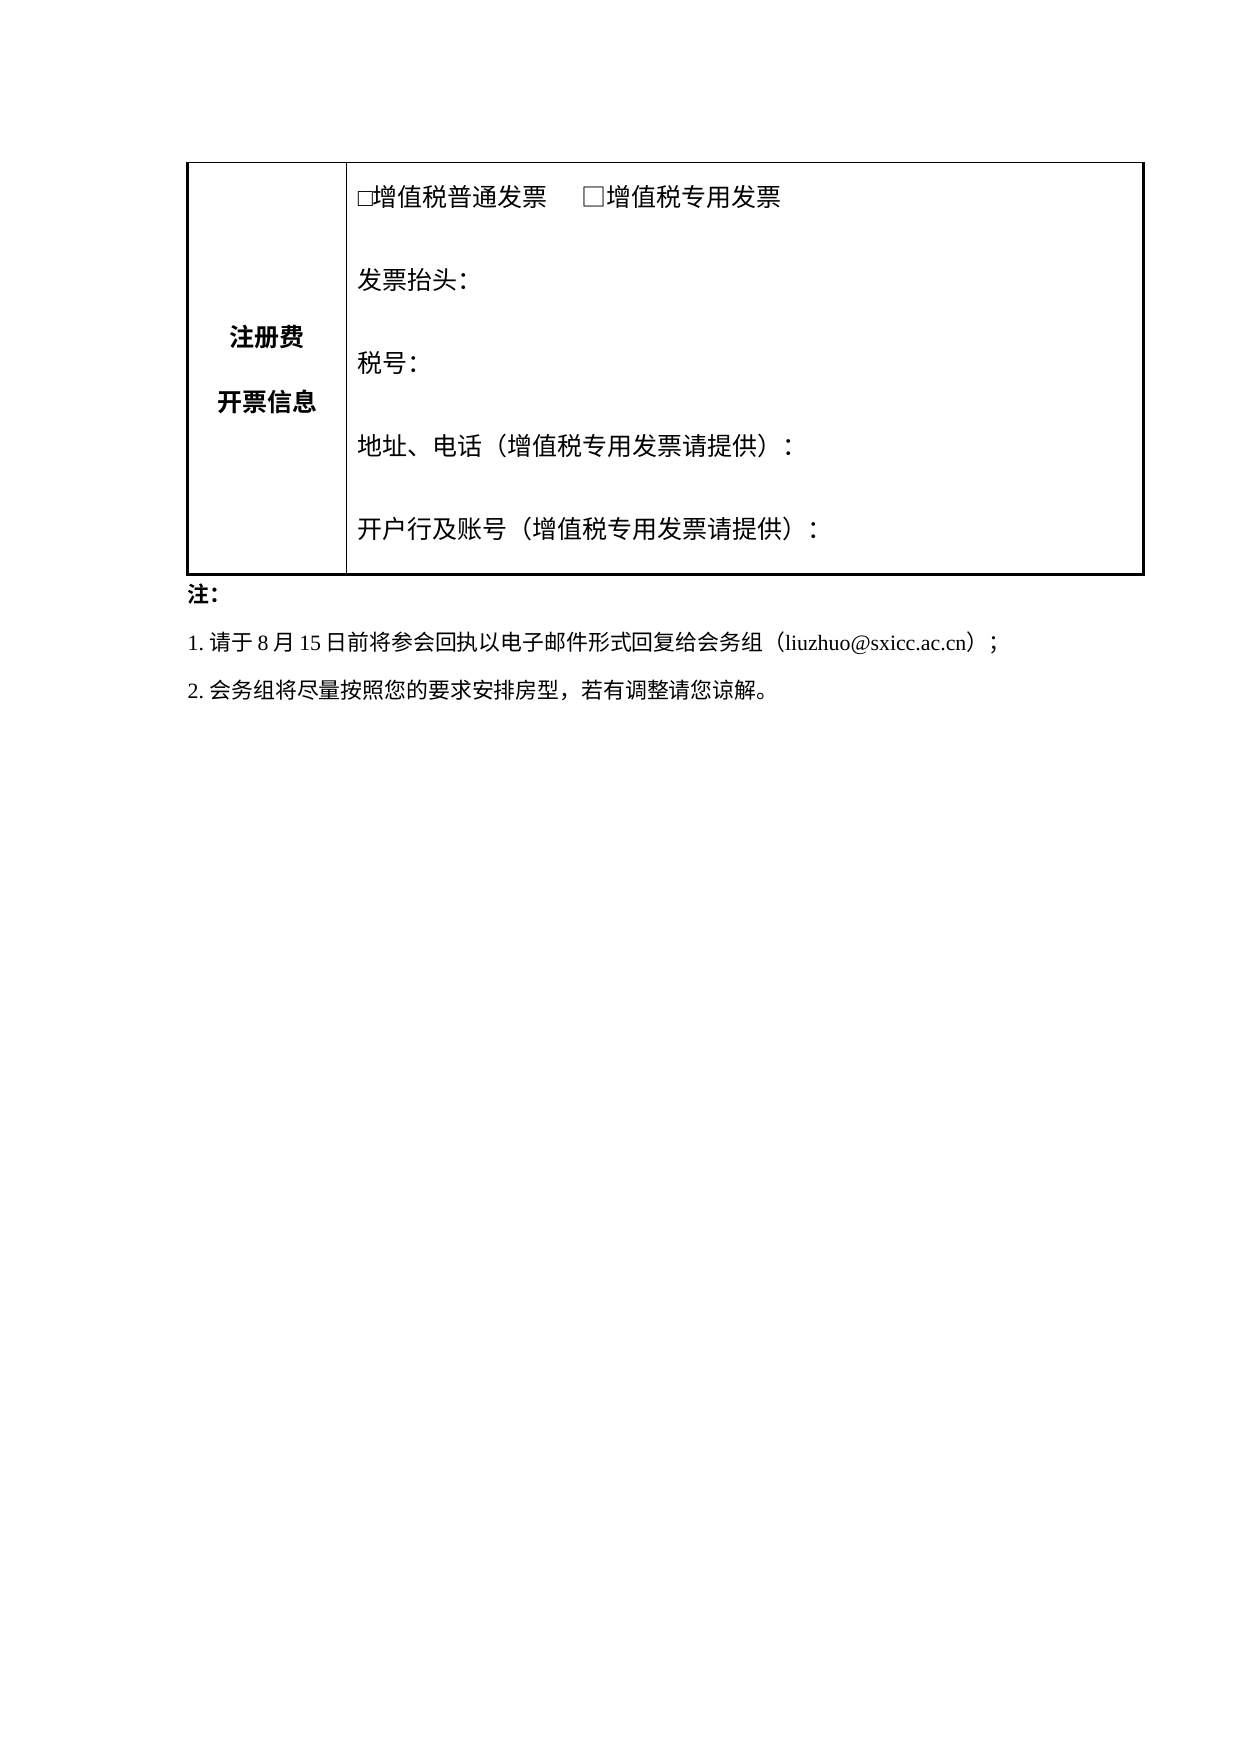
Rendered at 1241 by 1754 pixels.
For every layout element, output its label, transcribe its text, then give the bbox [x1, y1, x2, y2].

text 2. 会务组将尽量按照您的要求安排房型，若有调整请您谅解。 [187, 673, 1053, 705]
text 注： [187, 576, 1053, 609]
table_cell 注册费 开票信息 [189, 163, 346, 573]
text 1. 请于8月15日前将参会回执以电子邮件形式回复给会务组（liuzhuo@sxicc.ac.cn）； [187, 624, 1053, 657]
table_cell □增值税普通发票 □增值税专用发票 发票抬头： 税号： 地址、电话（增值税专用发票请提供）： 开户行及账号（增值税专用发票请提供）： [347, 163, 1142, 573]
